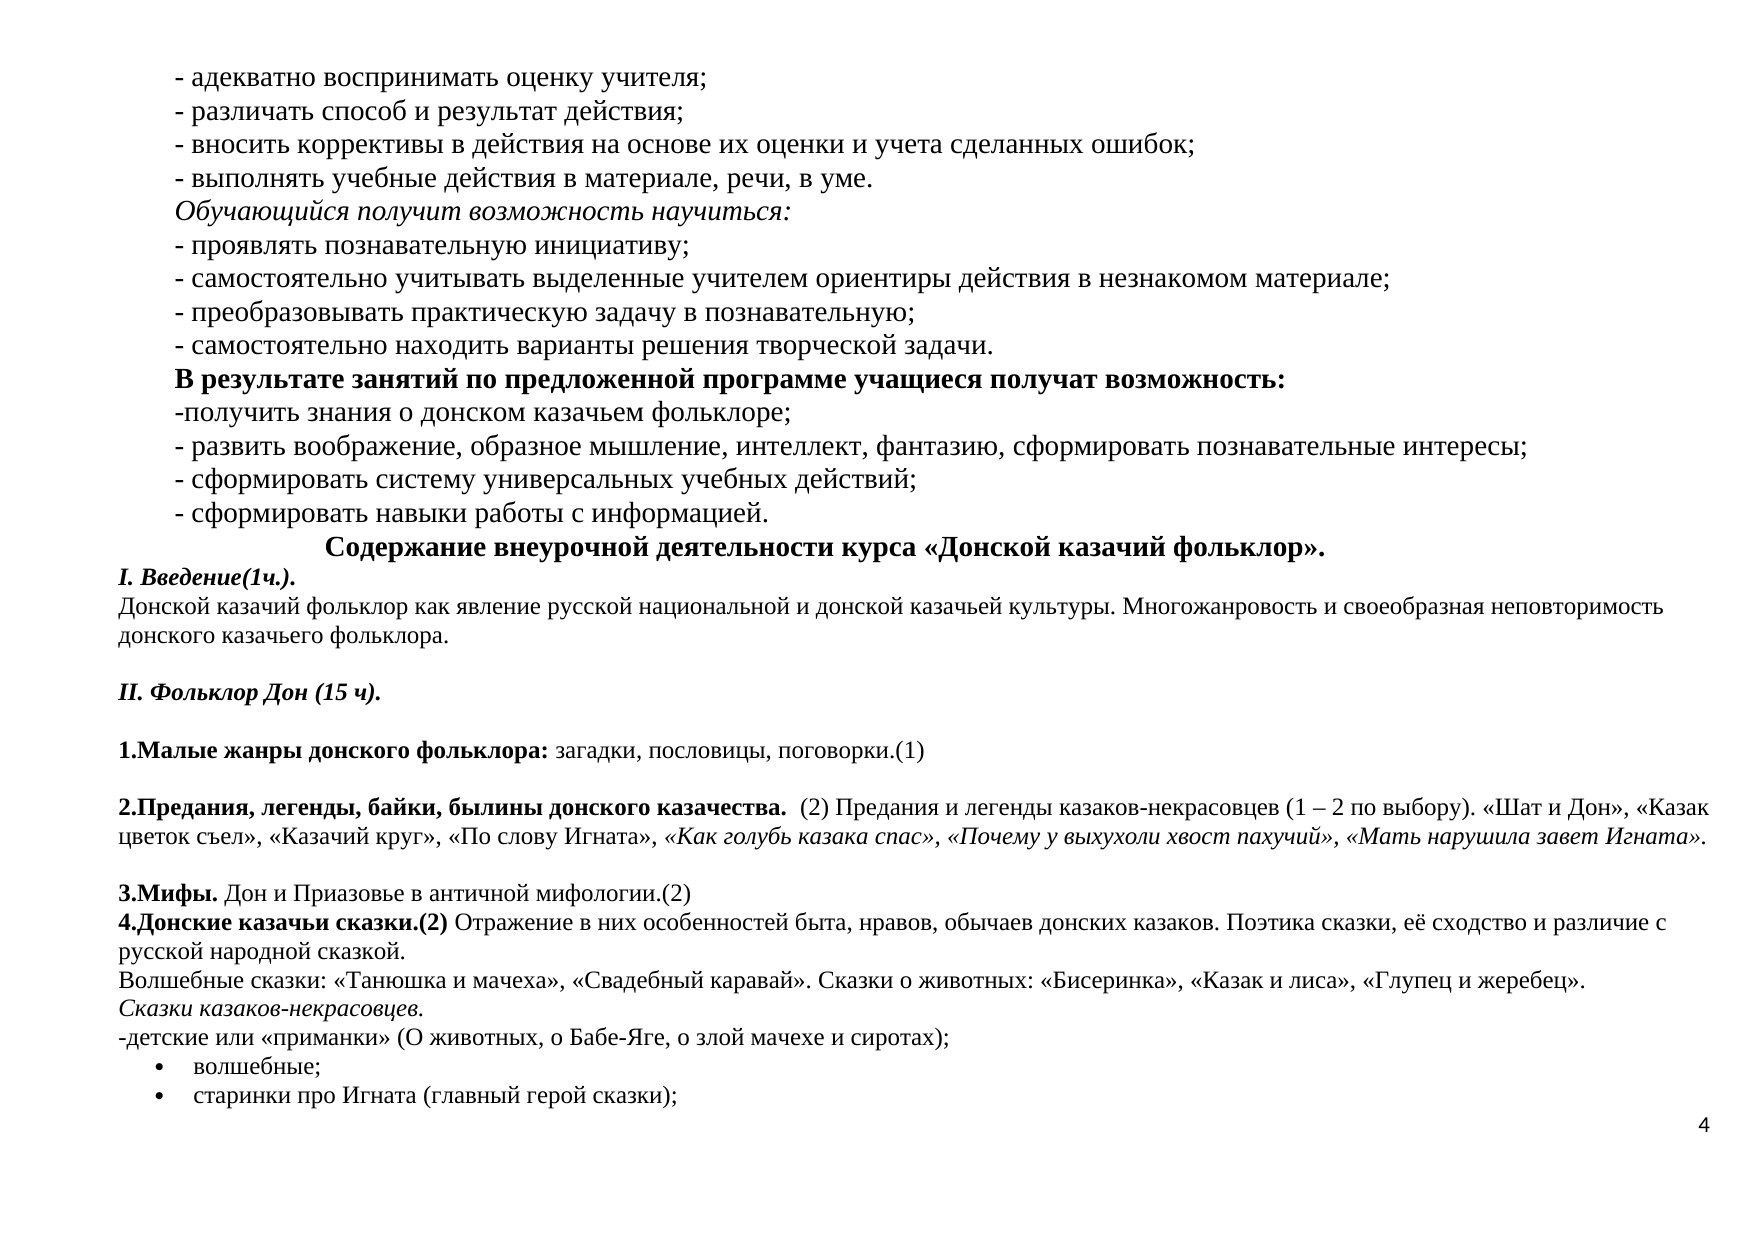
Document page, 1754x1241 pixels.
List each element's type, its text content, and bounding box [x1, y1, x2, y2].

text Донской казачий фольклор как явление русской национальной и донской казачьей культуры. Многожанровость и своеобразная неповторимость донского казачьего фольклора. [118, 591, 1710, 648]
text -детские или «приманки» (О животных, о Бабе-Яге, о злой мачехе и сиротах); [118, 1022, 1710, 1051]
text В результате занятий по предложенной программе учащиеся получат возможность: [118, 361, 1710, 394]
text 4.Донские казачьи сказки.(2) Отражение в них особенностей быта, нравов, обычаев донских казаков. Поэтика сказки, её сходство и различие с русской народной сказкой. [118, 907, 1710, 965]
text - преобразовывать практическую задачу в познавательную; [118, 294, 1710, 327]
text - сформировать навыки работы с информацией. [118, 495, 1710, 529]
text - самостоятельно находить варианты решения творческой задачи. [118, 327, 1710, 361]
text 3.Мифы. Дон и Приазовье в античной мифологии.(2) [118, 878, 1710, 907]
text Обучающийся получит возможность научиться: [118, 193, 1710, 227]
text - сформировать систему универсальных учебных действий; [118, 462, 1710, 495]
text - развить воображение, образное мышление, интеллект, фантазию, сформировать познавательные интересы; [118, 428, 1710, 462]
text - различать способ и результат действия; [118, 93, 1710, 126]
text -получить знания о донском казачьем фольклоре; [118, 394, 1710, 428]
text Сказки казаков-некрасовцев. [118, 993, 1710, 1022]
text - самостоятельно учитывать выделенные учителем ориентиры действия в незнакомом материале; [118, 260, 1710, 294]
text - адекватно воспринимать оценку учителя; [118, 59, 1710, 93]
text Содержание внеурочной деятельности курса «Донской казачий фольклор». [302, 529, 1710, 562]
text - проявлять познавательную инициативу; [118, 227, 1710, 260]
text - вносить коррективы в действия на основе их оценки и учета сделанных ошибок; [118, 126, 1710, 160]
text - выполнять учебные действия в материале, речи, в уме. [118, 160, 1710, 193]
text 1.Малые жанры донского фольклора: загадки, пословицы, поговорки.(1) [118, 735, 1710, 763]
text 2.Предания, легенды, байки, былины донского казачества. (2) Предания и легенды казаков-некрасовцев (1 – 2 по выбору). «Шат и Дон», «Казак цветок съел», «Казачий круг», «По слову Игната», «Как голубь казака спас», «Почему у выхухоли хвост пахучий», «Мать нарушила завет Игната». [118, 792, 1710, 850]
subtitle II. Фольклор Дон (15 ч). [118, 677, 1710, 706]
list старинки про Игната (главный герой сказки); [156, 1080, 1710, 1108]
text Волшебные сказки: «Танюшка и мачеха», «Свадебный каравай». Сказки о животных: «Бисеринка», «Казак и лиса», «Глупец и жеребец». [118, 965, 1710, 993]
list волшебные; [156, 1051, 1710, 1080]
text I. Введение(1ч.). [118, 562, 1710, 591]
